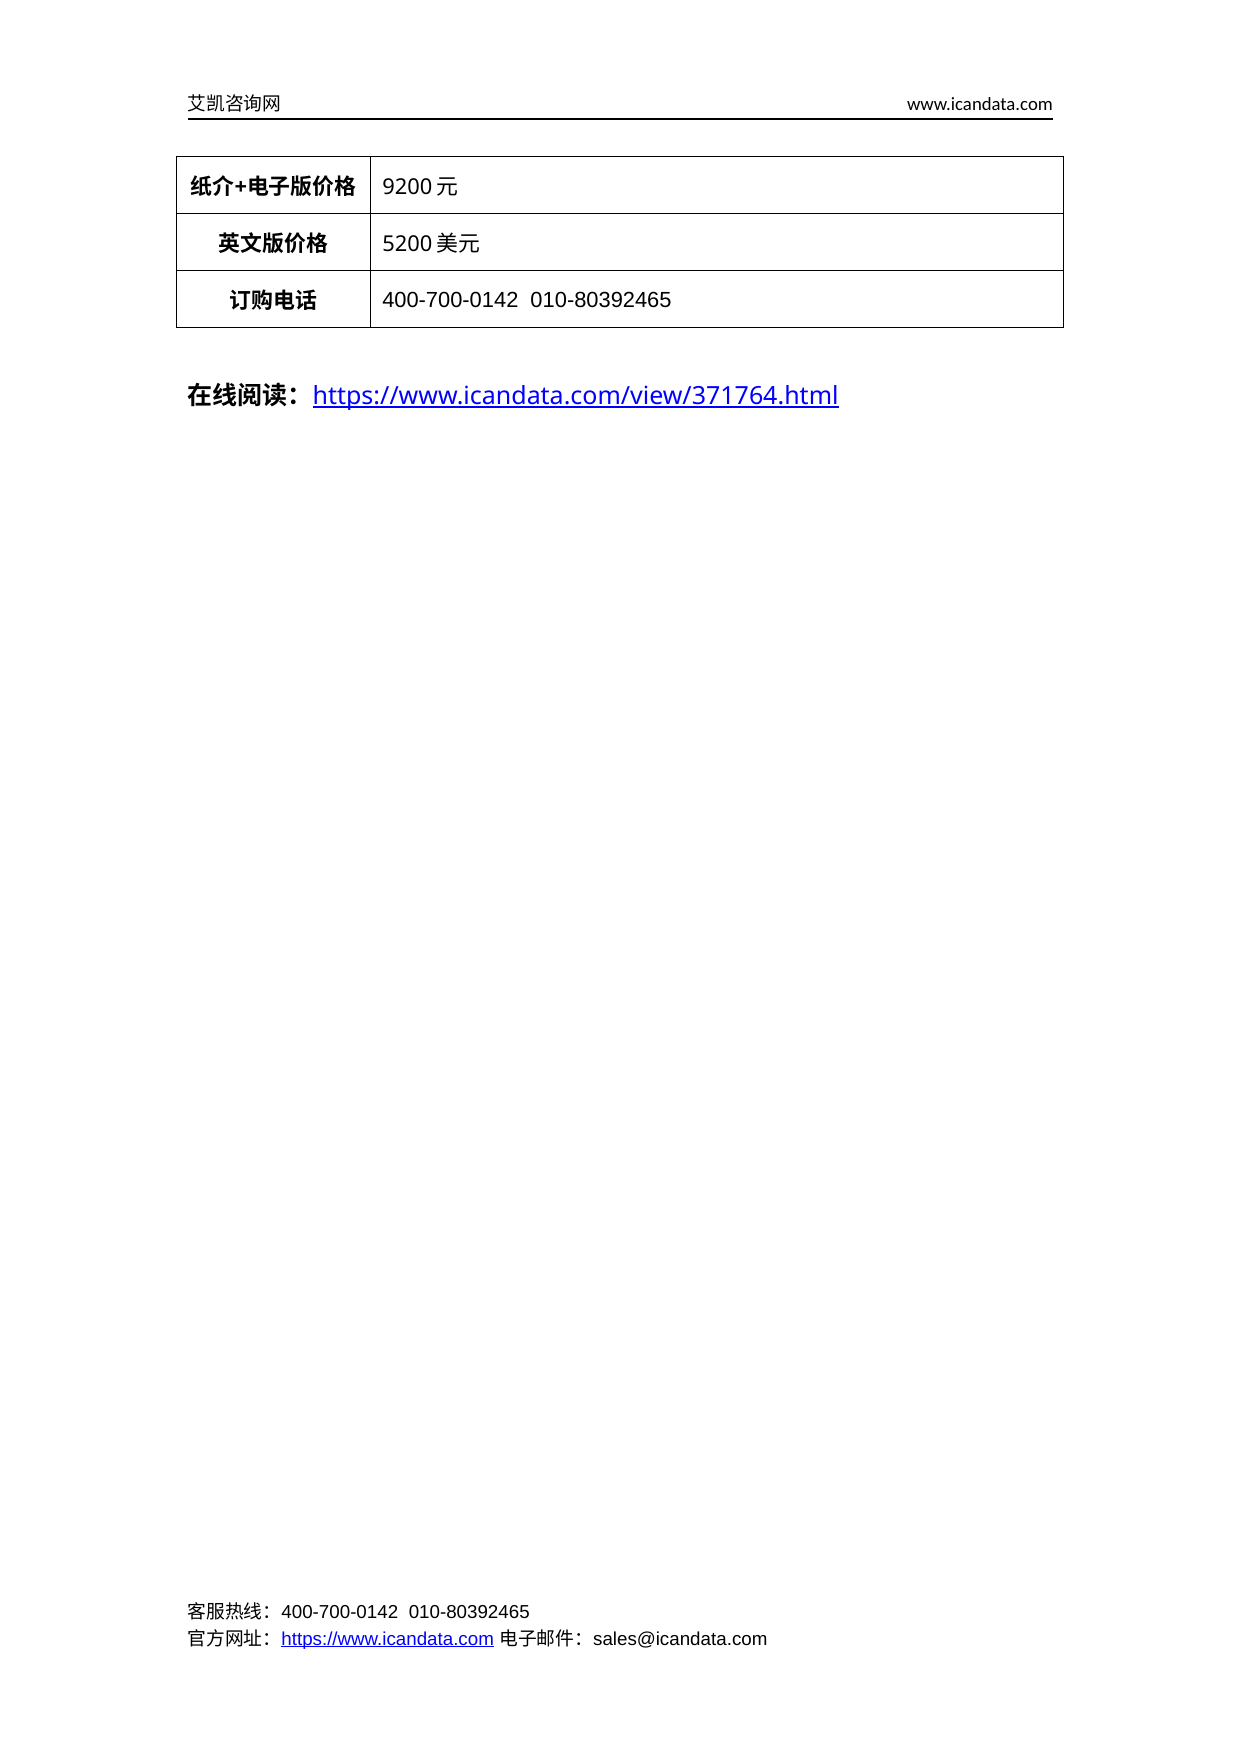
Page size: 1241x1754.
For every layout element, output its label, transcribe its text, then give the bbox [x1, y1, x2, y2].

table_cell 英文版价格 [177, 214, 370, 270]
table_cell 400-700-0142 010-80392465 [371, 271, 1063, 327]
text 在线阅读：https://www.icandata.com/view/371764.html [187, 361, 1053, 426]
table_cell 5200美元 [371, 214, 1063, 270]
table_cell 纸介+电子版价格 [177, 157, 370, 213]
table_cell 订购电话 [177, 271, 370, 327]
table_cell 9200元 [371, 157, 1063, 213]
